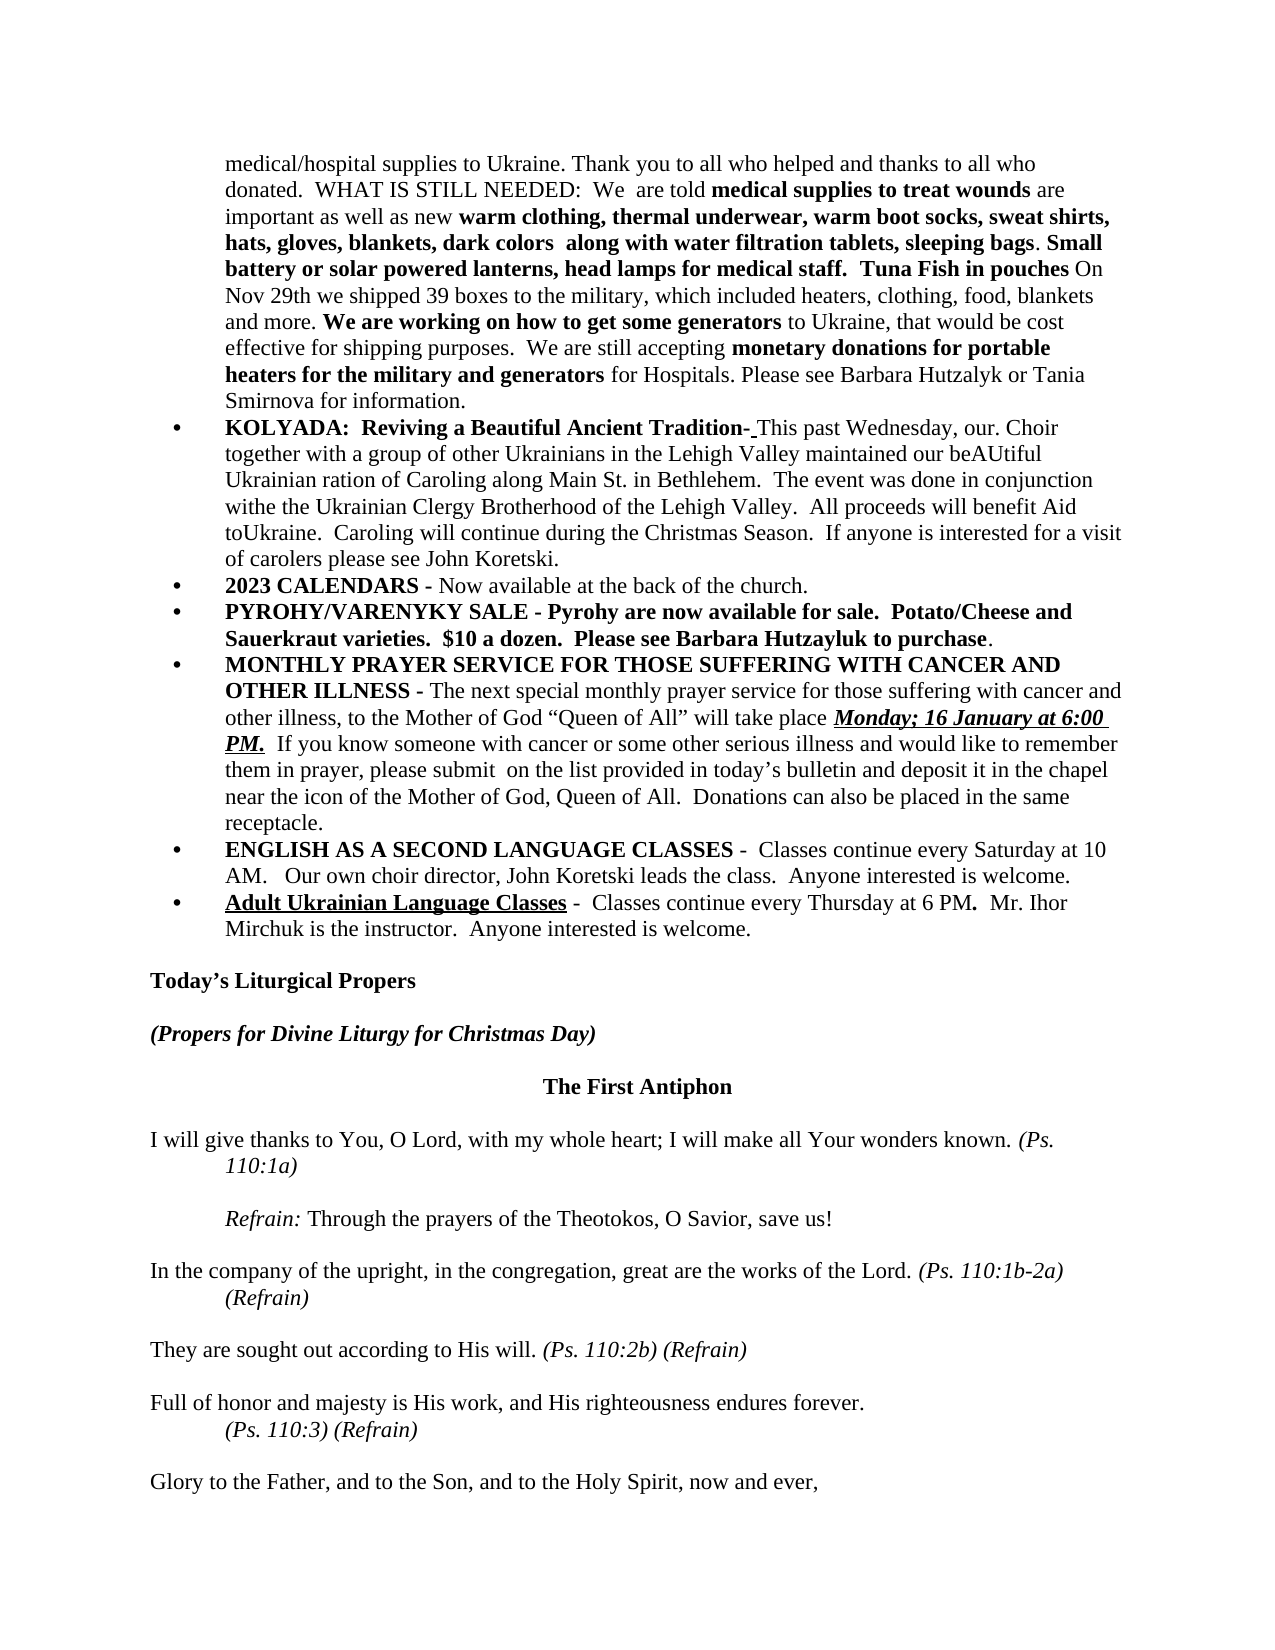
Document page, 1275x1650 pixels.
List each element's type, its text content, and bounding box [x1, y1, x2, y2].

text Glory to the Father, and to the Son, and to the Holy Spirit, now and ever, [150, 1468, 1125, 1495]
list KOLYADA: Reviving a Beautiful Ancient Tradition- This past Wednesday, our. Choir together with a group of other Ukrainians in the Lehigh Valley maintained our beAUtiful Ukrainian ration of Caroling along Main St. in Bethlehem. The event was done in conjunction withe the Ukrainian Clergy Brotherhood of the Lehigh Valley. All proceeds will benefit Aid toUkraine. Caroling will continue during the Christmas Season. If anyone is interested for a visit of carolers please see John Koretski. [173, 413, 1125, 572]
text They are sought out according to His will. (Ps. 110:2b) (Refrain) [150, 1337, 1125, 1363]
list Adult Ukrainian Language Classes - Classes continue every Thursday at 6 PM. Mr. Ihor Mirchuk is the instructor. Anyone interested is welcome. [173, 888, 1125, 941]
list 2023 CALENDARS - Now available at the back of the church. [173, 572, 1125, 598]
list ENGLISH AS A SECOND LANGUAGE CLASSES - Classes continue every Saturday at 10 AM. Our own choir director, John Koretski leads the class. Anyone interested is welcome. [173, 836, 1125, 888]
list PYROHY/VARENYKY SALE - Pyrohy are now available for sale. Potato/Cheese and Sauerkraut varieties. $10 a dozen. Please see Barbara Hutzayluk to purchase. [173, 598, 1125, 651]
text Refrain: Through the prayers of the Theotokos, O Savior, save us! [150, 1205, 1125, 1231]
text Today’s Liturgical Propers [150, 968, 1125, 994]
text (Propers for Divine Liturgy for Christmas Day) [150, 1020, 1125, 1047]
text (Ps. 110:3) (Refrain) [225, 1416, 1125, 1442]
text Full of honor and majesty is His work, and His righteousness endures forever. [150, 1389, 1125, 1416]
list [173, 150, 1125, 413]
text I will give thanks to You, O Lord, with my whole heart; I will make all Your wonders known. (Ps. 110:1a) [150, 1126, 1125, 1178]
list MONTHLY PRAYER SERVICE FOR THOSE SUFFERING WITH CANCER AND OTHER ILLNESS - The next special monthly prayer service for those suffering with cancer and other illness, to the Mother of God “Queen of All” will take place Monday; 16 January at 6:00 PM. If you know someone with cancer or some other serious illness and would like to remember them in prayer, please submit on the list provided in today’s bulletin and deposit it in the chapel near the icon of the Mother of God, Queen of All. Donations can also be placed in the same receptacle. [173, 651, 1125, 836]
text In the company of the upright, in the congregation, great are the works of the Lord. (Ps. 110:1b-2a) (Refrain) [150, 1257, 1125, 1310]
text The First Antiphon [150, 1073, 1125, 1099]
